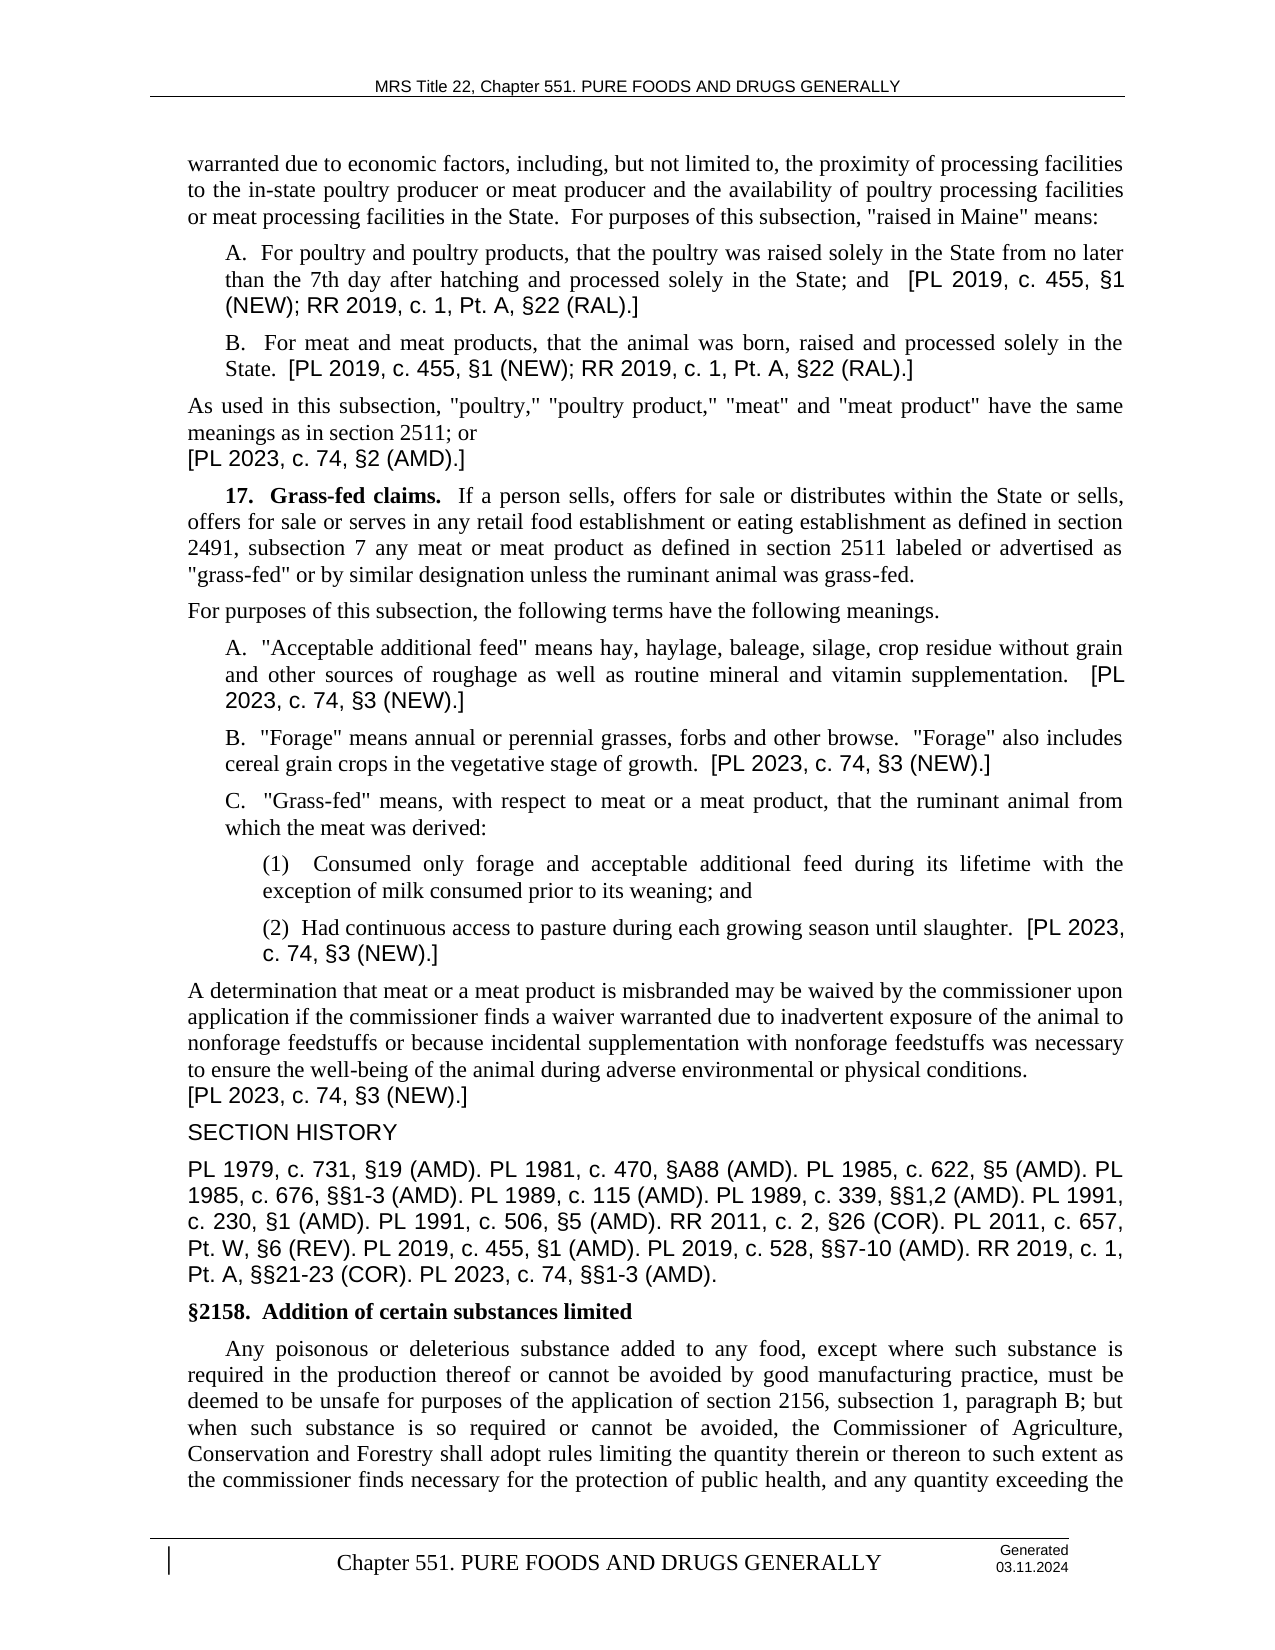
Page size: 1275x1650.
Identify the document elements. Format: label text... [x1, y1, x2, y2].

text For purposes of this subsection, the following terms have the following meanings. [187, 598, 1125, 624]
text B. "Forage" means annual or perennial grasses, forbs and other browse. "Forage" also includes cereal grain crops in the vegetative stage of growth. [PL 2023, c. 74, §3 (NEW).] [225, 724, 1125, 777]
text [187, 1334, 1125, 1493]
text 17. Grass-fed claims. If a person sells, offers for sale or distributes within the State or sells, offers for sale or serves in any retail food establishment or eating establishment as defined in section 2491, subsection 7 any meat or meat product as defined in section 2511 labeled or advertised as "grass‑fed" or by similar designation unless the ruminant animal was grass‑fed. [187, 482, 1125, 587]
text A determination that meat or a meat product is misbranded may be waived by the commissioner upon application if the commissioner finds a waiver warranted due to inadvertent exposure of the animal to nonforage feedstuffs or because incidental supplementation with nonforage feedstuffs was necessary to ensure the well‑being of the animal during adverse environmental or physical conditions. [187, 977, 1125, 1082]
text §2158. Addition of certain substances limited [187, 1298, 1125, 1324]
text A. "Acceptable additional feed" means hay, haylage, baleage, silage, crop residue without grain and other sources of roughage as well as routine mineral and vitamin supplementation. [PL 2023, c. 74, §3 (NEW).] [225, 634, 1125, 713]
text PL 1979, c. 731, §19 (AMD). PL 1981, c. 470, §A88 (AMD). PL 1985, c. 622, §5 (AMD). PL 1985, c. 676, §§1-3 (AMD). PL 1989, c. 115 (AMD). PL 1989, c. 339, §§1,2 (AMD). PL 1991, c. 230, §1 (AMD). PL 1991, c. 506, §5 (AMD). RR 2011, c. 2, §26 (COR). PL 2011, c. 657, Pt. W, §6 (REV). PL 2019, c. 455, §1 (AMD). PL 2019, c. 528, §§7-10 (AMD). RR 2019, c. 1, Pt. A, §§21-23 (COR). PL 2023, c. 74, §§1-3 (AMD). [187, 1156, 1125, 1287]
text [PL 2023, c. 74, §3 (NEW).] [187, 1082, 1125, 1108]
text B. For meat and meat products, that the animal was born, raised and processed solely in the State. [PL 2019, c. 455, §1 (NEW); RR 2019, c. 1, Pt. A, §22 (RAL).] [225, 329, 1125, 382]
text As used in this subsection, "poultry," "poultry product," "meat" and "meat product" have the same meanings as in section 2511; or [187, 392, 1125, 445]
text C. "Grass-fed" means, with respect to meat or a meat product, that the ruminant animal from which the meat was derived: [225, 787, 1125, 840]
text (2) Had continuous access to pasture during each growing season until slaughter. [PL 2023, c. 74, §3 (NEW).] [262, 913, 1125, 966]
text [187, 150, 1125, 229]
text A. For poultry and poultry products, that the poultry was raised solely in the State from no later than the 7th day after hatching and processed solely in the State; and [PL 2019, c. 455, §1 (NEW); RR 2019, c. 1, Pt. A, §22 (RAL).] [225, 239, 1125, 319]
text [PL 2023, c. 74, §2 (AMD).] [187, 445, 1125, 471]
text SECTION HISTORY [187, 1119, 1125, 1145]
text (1) Consumed only forage and acceptable additional feed during its lifetime with the exception of milk consumed prior to its weaning; and [262, 850, 1125, 903]
